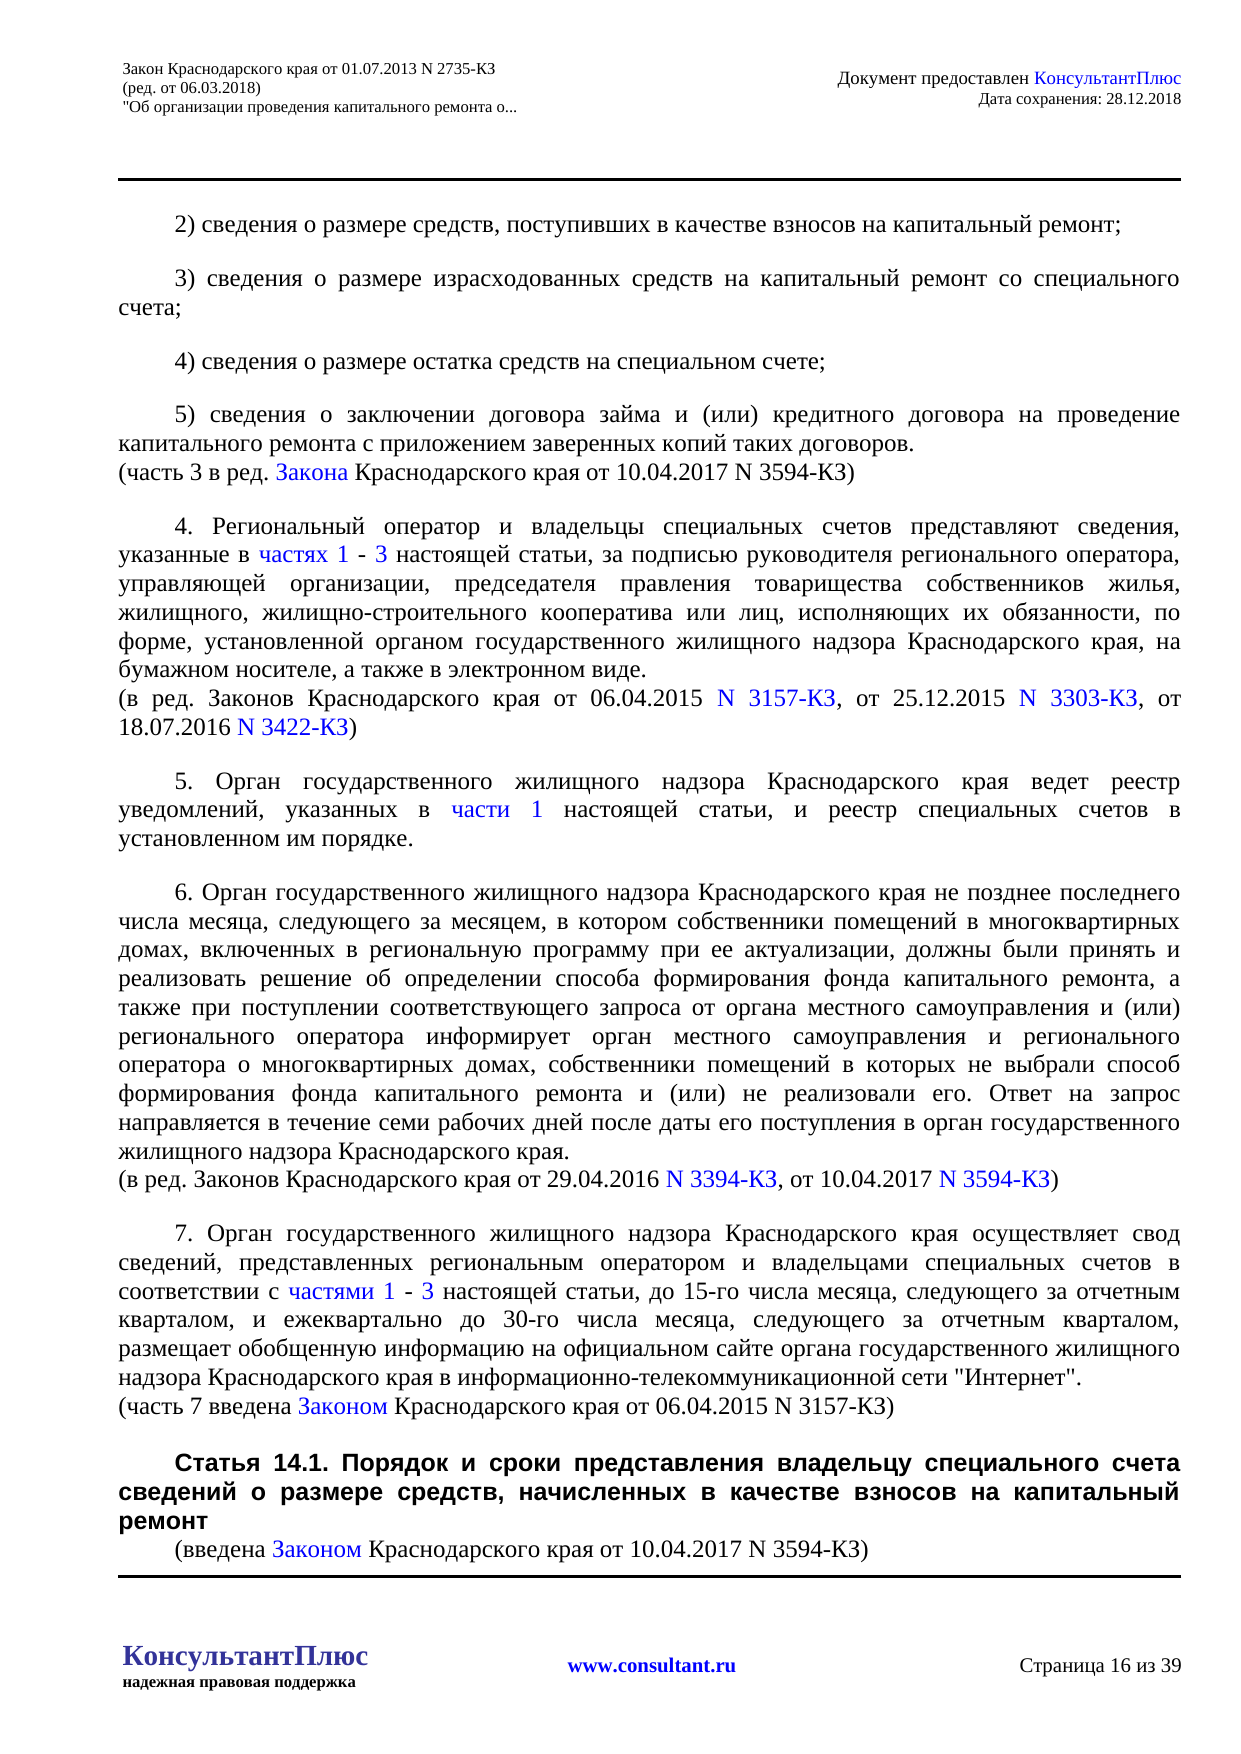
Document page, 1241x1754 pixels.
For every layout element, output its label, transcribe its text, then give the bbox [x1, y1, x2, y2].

text (часть 3 в ред. Закона Краснодарского края от 10.04.2017 N 3594-КЗ) [118, 457, 1181, 486]
text 2) сведения о размере средств, поступивших в качестве взносов на капитальный ремонт; [118, 209, 1181, 238]
text 5. Орган государственного жилищного надзора Краснодарского края ведет реестр уведомлений, указанных в части 1 настоящей статьи, и реестр специальных счетов в установленном им порядке. [118, 766, 1181, 852]
text (часть 7 введена Законом Краснодарского края от 06.04.2015 N 3157-КЗ) [118, 1391, 1181, 1419]
text 6. Орган государственного жилищного надзора Краснодарского края не позднее последнего числа месяца, следующего за месяцем, в котором собственники помещений в многоквартирных домах, включенных в региональную программу при ее актуализации, должны были принять и реализовать решение об определении способа формирования фонда капитального ремонта, а также при поступлении соответствующего запроса от органа местного самоуправления и (или) регионального оператора информирует орган местного самоуправления и регионального оператора о многоквартирных домах, собственники помещений в которых не выбрали способ формирования фонда капитального ремонта и (или) не реализовали его. Ответ на запрос направляется в течение семи рабочих дней после даты его поступления в орган государственного жилищного надзора Краснодарского края. [118, 877, 1181, 1164]
text 5) сведения о заключении договора займа и (или) кредитного договора на проведение капитального ремонта с приложением заверенных копий таких договоров. [118, 399, 1181, 457]
text (введена Законом Краснодарского края от 10.04.2017 N 3594-КЗ) [118, 1534, 1181, 1563]
text 4. Региональный оператор и владельцы специальных счетов представляют сведения, указанные в частях 1 - 3 настоящей статьи, за подписью руководителя регионального оператора, управляющей организации, председателя правления товарищества собственников жилья, жилищного, жилищно-строительного кооператива или лиц, исполняющих их обязанности, по форме, установленной органом государственного жилищного надзора Краснодарского края, на бумажном носителе, а также в электронном виде. [118, 511, 1181, 683]
text 4) сведения о размере остатка средств на специальном счете; [118, 346, 1181, 374]
text (в ред. Законов Краснодарского края от 06.04.2015 N 3157-КЗ, от 25.12.2015 N 3303-КЗ, от 18.07.2016 N 3422-КЗ) [118, 683, 1181, 741]
text 3) сведения о размере израсходованных средств на капитальный ремонт со специального счета; [118, 263, 1181, 321]
text (в ред. Законов Краснодарского края от 29.04.2016 N 3394-КЗ, от 10.04.2017 N 3594-КЗ) [118, 1164, 1181, 1193]
text 7. Орган государственного жилищного надзора Краснодарского края осуществляет свод сведений, представленных региональным оператором и владельцами специальных счетов в соответствии с частями 1 - 3 настоящей статьи, до 15-го числа месяца, следующего за отчетным кварталом, и ежеквартально до 30-го числа месяца, следующего за отчетным кварталом, размещает обобщенную информацию на официальном сайте органа государственного жилищного надзора Краснодарского края в информационно-телекоммуникационной сети "Интернет". [118, 1218, 1181, 1391]
title Статья 14.1. Порядок и сроки представления владельцу специального счета сведений о размере средств, начисленных в качестве взносов на капитальный ремонт [118, 1448, 1181, 1534]
